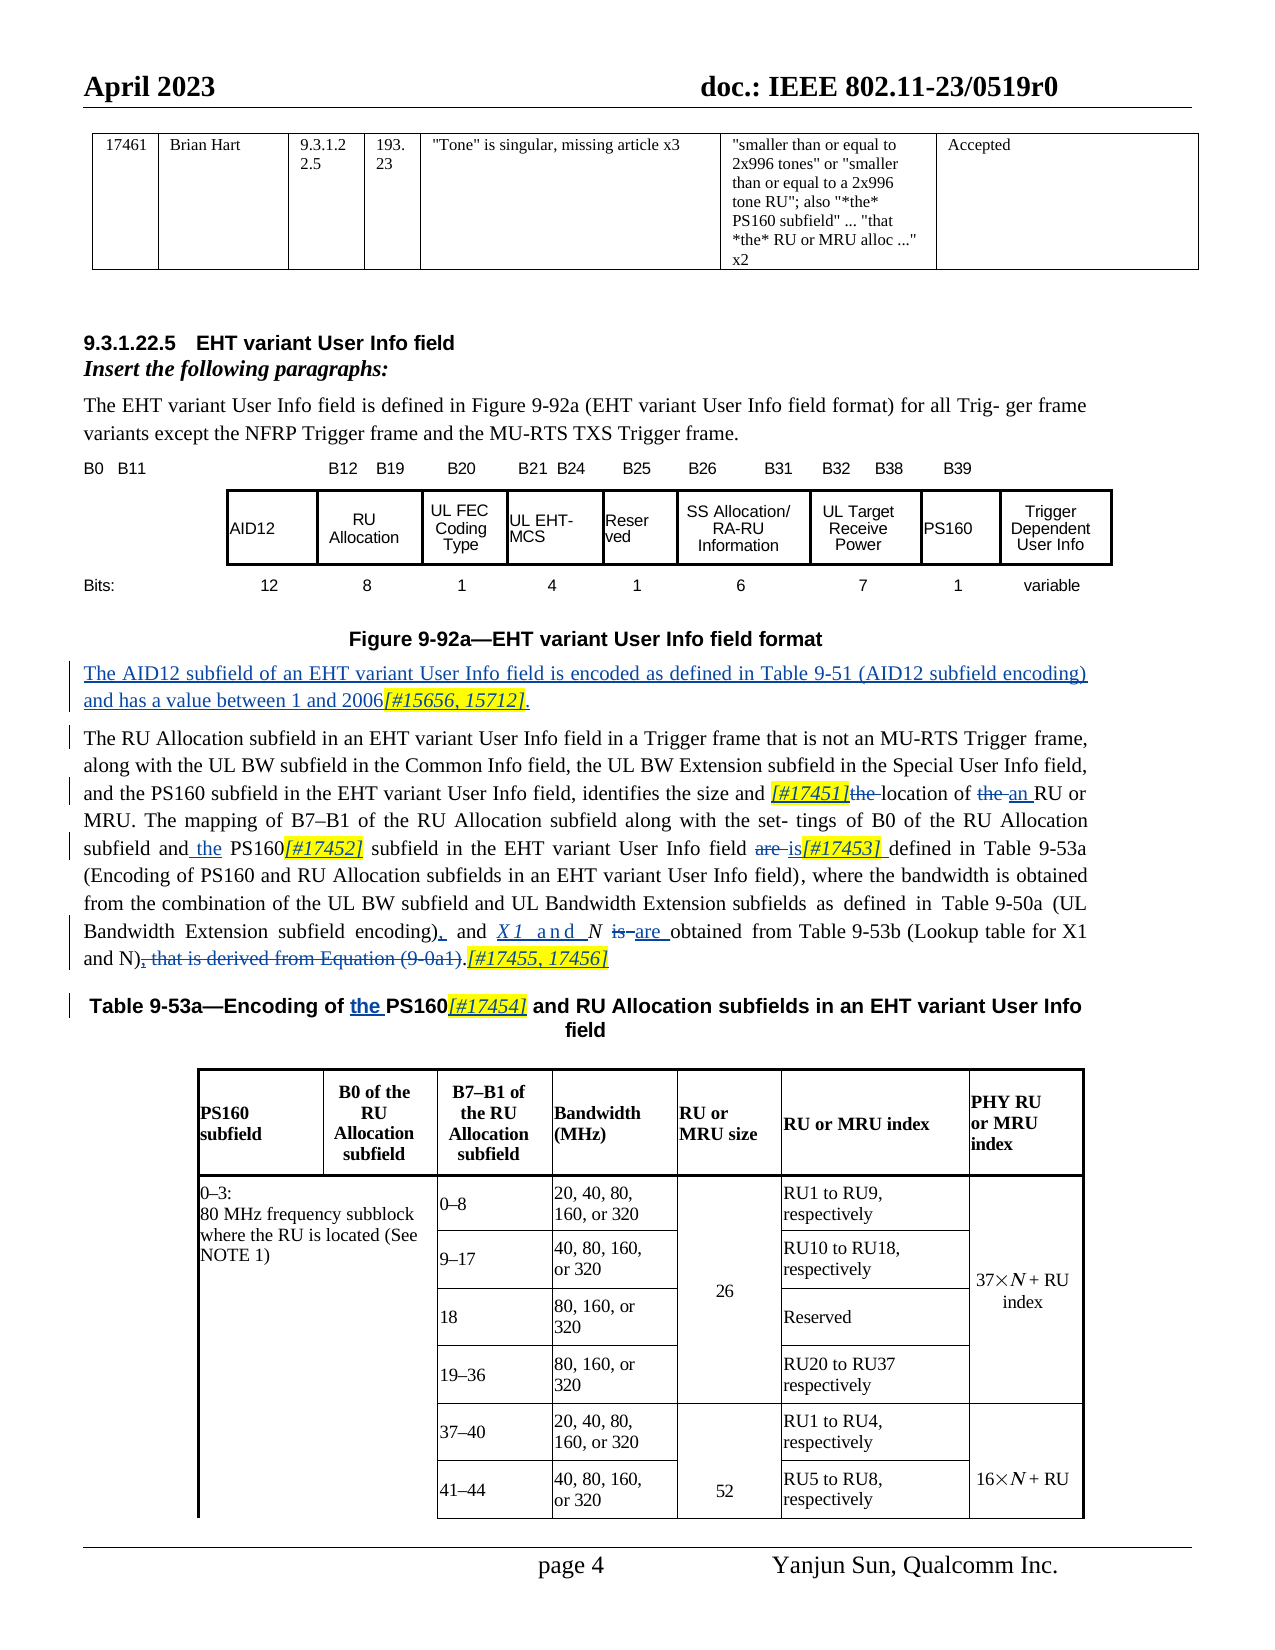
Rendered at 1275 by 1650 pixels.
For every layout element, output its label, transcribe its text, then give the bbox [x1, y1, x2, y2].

table_header UL EHT- MCS [509, 492, 602, 563]
table_header Trigger Dependent User Info [1002, 492, 1110, 563]
table_cell 19–36 [438, 1346, 552, 1403]
table_cell 80, 160, or 320 [553, 1289, 677, 1345]
text The EHT variant User Info field is defined in Figure 9-92a (EHT variant User Info field format) for all Trig- ger frame variants except the NFRP Trigger frame and the MU-RTS TXS Trigger frame. [83, 393, 1088, 445]
table_cell Brian Hart [159, 134, 288, 268]
table_cell 40, 80, 160, or 320 [553, 1461, 677, 1518]
table_cell 52 [678, 1404, 781, 1518]
table_cell 37–40 [438, 1404, 552, 1460]
table_cell "Tone" is singular, missing article x3 [421, 134, 720, 268]
table_cell RU1 to RU9, respectively [782, 1177, 969, 1230]
table_header PHY RU or MRU index [970, 1071, 1082, 1173]
table_cell RU1 to RU4, respectively [782, 1404, 969, 1460]
text The RU Allocation subfield in an EHT variant User Info field in a Trigger frame that is not an MU-RTS Trigger frame, along with the UL BW subfield in the Common Info field, the UL BW Extension subfield in the Special User Info field, and the PS160 subfield in the EHT variant User Info field, identifies the size and location of RU or MRU. The mapping of B7–B1 of the RU Allocation subfield along with the set- tings of B0 of the RU Allocation subfield and PS160 subfield in the EHT variant User Info field defined in Table 9-53a (Encoding of PS160 and RU Allocation subfields in an EHT variant User Info field), where the bandwidth is obtained from the combination of the UL BW subfield and UL Bandwidth Extension subfields as defined in Table 9-50a (UL Bandwidth Extension subfield encoding) and N obtained from Table 9-53b (Lookup table for X1 and N). [83, 725, 1088, 970]
table_cell Accepted [937, 134, 1198, 268]
table_header SS Allocation/ RA-RU Information [679, 492, 809, 563]
table_cell 0–3: 80 MHz frequency subblock where the RU is located (See NOTE 1) [200, 1177, 437, 1518]
table_cell 26 [678, 1177, 781, 1403]
table_header RU or MRU index [782, 1071, 969, 1173]
table_header PS160 subfield [200, 1071, 323, 1173]
table_cell 41–44 [438, 1461, 552, 1518]
table_cell 40, 80, 160, or 320 [553, 1231, 677, 1288]
table_header AID12 [229, 492, 316, 563]
table_cell 37 + RU index [970, 1177, 1082, 1403]
table_cell 193.23 [365, 134, 420, 268]
table_cell 16 + RU index [970, 1404, 1082, 1518]
table_header RU Allocation [319, 492, 421, 563]
table_cell 20, 40, 80, 160, or 320 [553, 1404, 677, 1460]
text Table 9-53a—Encoding of PS160 and RU Allocation subfields in an EHT variant User Info field [83, 993, 1088, 1042]
table_header RU or MRU size [678, 1071, 781, 1173]
table_header UL FEC Coding Type [424, 492, 506, 563]
table_cell RU10 to RU18, respectively [782, 1231, 969, 1288]
table_header B7–B1 of the RU Allocation subfield [438, 1071, 552, 1173]
text Bits: 12 8 1 4 1 6 7 1 variable [83, 576, 1192, 595]
text B0 B11 B12 B19 B20 B21 B24 B25 B26 B31 B32 B38 B39 [83, 458, 1192, 478]
table_cell 9–17 [438, 1231, 552, 1288]
table_cell RU5 to RU8, respectively [782, 1461, 969, 1518]
table_cell 17461 [93, 134, 158, 268]
text Figure 9-92a—EHT variant User Info field format [83, 627, 1088, 651]
table_cell 20, 40, 80, 160, or 320 [553, 1177, 677, 1230]
table_cell RU20 to RU37 respectively [782, 1346, 969, 1403]
table_cell 0–8 [438, 1177, 552, 1230]
table_header B0 of the RU Allocation subfield [324, 1071, 437, 1173]
list EHT variant User Info field [83, 331, 1192, 354]
table_header PS160 [923, 492, 999, 563]
table_header Bandwidth (MHz) [553, 1071, 677, 1173]
table_cell "smaller than or equal to 2x996 tones" or "smaller than or equal to a 2x996 tone RU"; also "*the* PS160 subfield" ... "that *the* RU or MRU alloc ..." x2 [721, 134, 936, 268]
table_cell 80, 160, or 320 [553, 1346, 677, 1403]
table_cell 9.3.1.22.5 [289, 134, 364, 268]
table_cell 18 [438, 1289, 552, 1345]
text Insert the following paragraphs: [83, 354, 1192, 381]
table_header Reser ved [605, 492, 676, 563]
table_header UL Target Receive Power [812, 492, 920, 563]
table_cell Reserved [782, 1289, 969, 1345]
